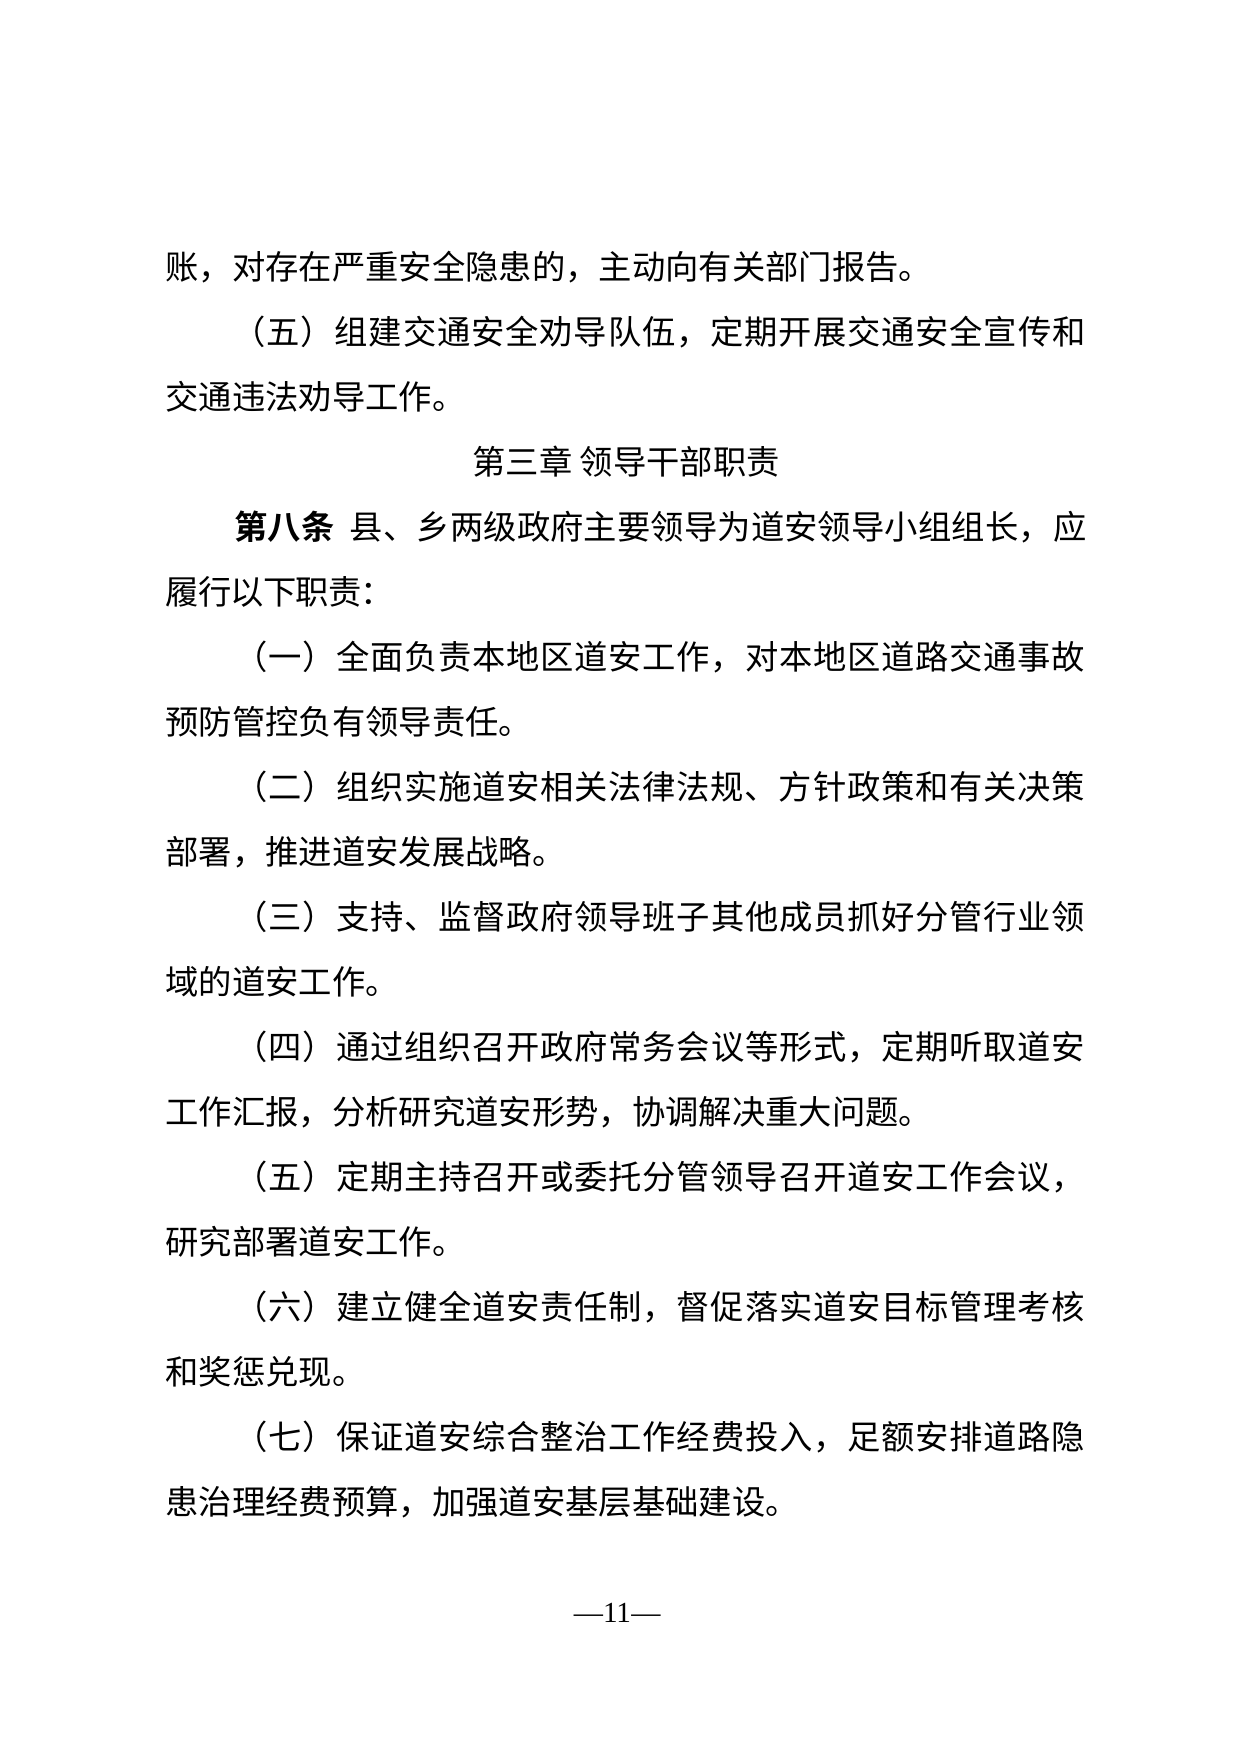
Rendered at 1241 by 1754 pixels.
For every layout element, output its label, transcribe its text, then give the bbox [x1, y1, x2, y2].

text （五）组建交通安全劝导队伍，定期开展交通安全宣传和交通违法劝导工作。 [165, 298, 1087, 428]
text （四）通过组织召开政府常务会议等形式，定期听取道安工作汇报，分析研究道安形势，协调解决重大问题。 [165, 1013, 1087, 1143]
text （一）全面负责本地区道安工作，对本地区道路交通事故预防管控负有领导责任。 [165, 623, 1087, 753]
text （二）组织实施道安相关法律法规、方针政策和有关决策部署，推进道安发展战略。 [165, 753, 1087, 883]
text （三）支持、监督政府领导班子其他成员抓好分管行业领域的道安工作。 [165, 883, 1087, 1013]
text 第八条 县、乡两级政府主要领导为道安领导小组组长，应履行以下职责： [165, 493, 1087, 623]
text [165, 233, 1087, 298]
text （五）定期主持召开或委托分管领导召开道安工作会议，研究部署道安工作。 [165, 1143, 1087, 1273]
text （六）建立健全道安责任制，督促落实道安目标管理考核和奖惩兑现。 [165, 1273, 1087, 1403]
text 第三章 领导干部职责 [165, 428, 1087, 493]
text （七）保证道安综合整治工作经费投入，足额安排道路隐患治理经费预算，加强道安基层基础建设。 [165, 1403, 1087, 1533]
